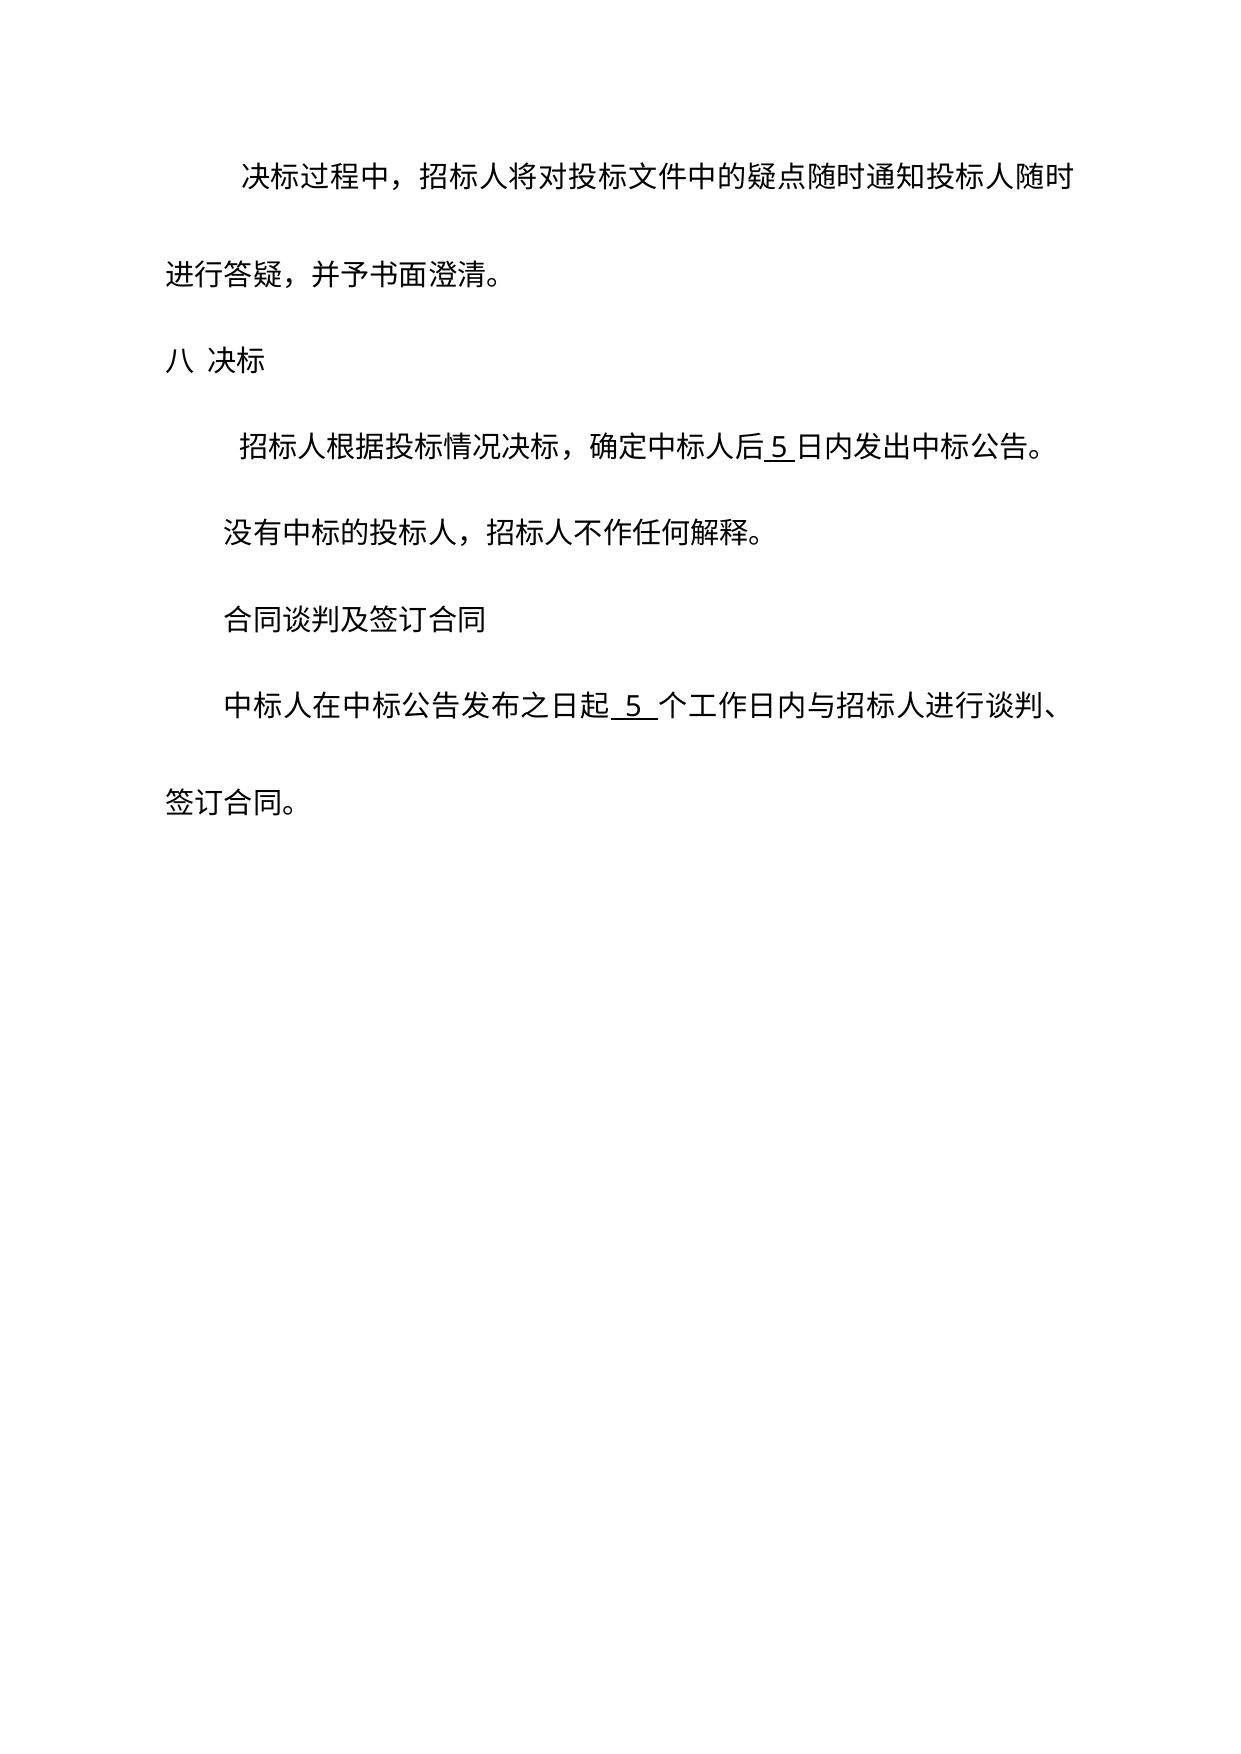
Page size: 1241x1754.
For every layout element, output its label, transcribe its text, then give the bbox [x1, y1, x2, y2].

text 中标人在中标公告发布之日起 5 个工作日内与招标人进行谈判、签订合同。 [165, 671, 1075, 833]
text 招标人根据投标情况决标，确定中标人后 5 日内发出中标公告。 [165, 412, 1075, 477]
text 八 决标 [165, 326, 1075, 391]
text 合同谈判及签订合同 [165, 585, 1075, 650]
text 没有中标的投标人，招标人不作任何解释。 [165, 499, 1075, 564]
text 决标过程中，招标人将对投标文件中的疑点随时通知投标人随时进行答疑，并予书面澄清。 [165, 143, 1075, 305]
